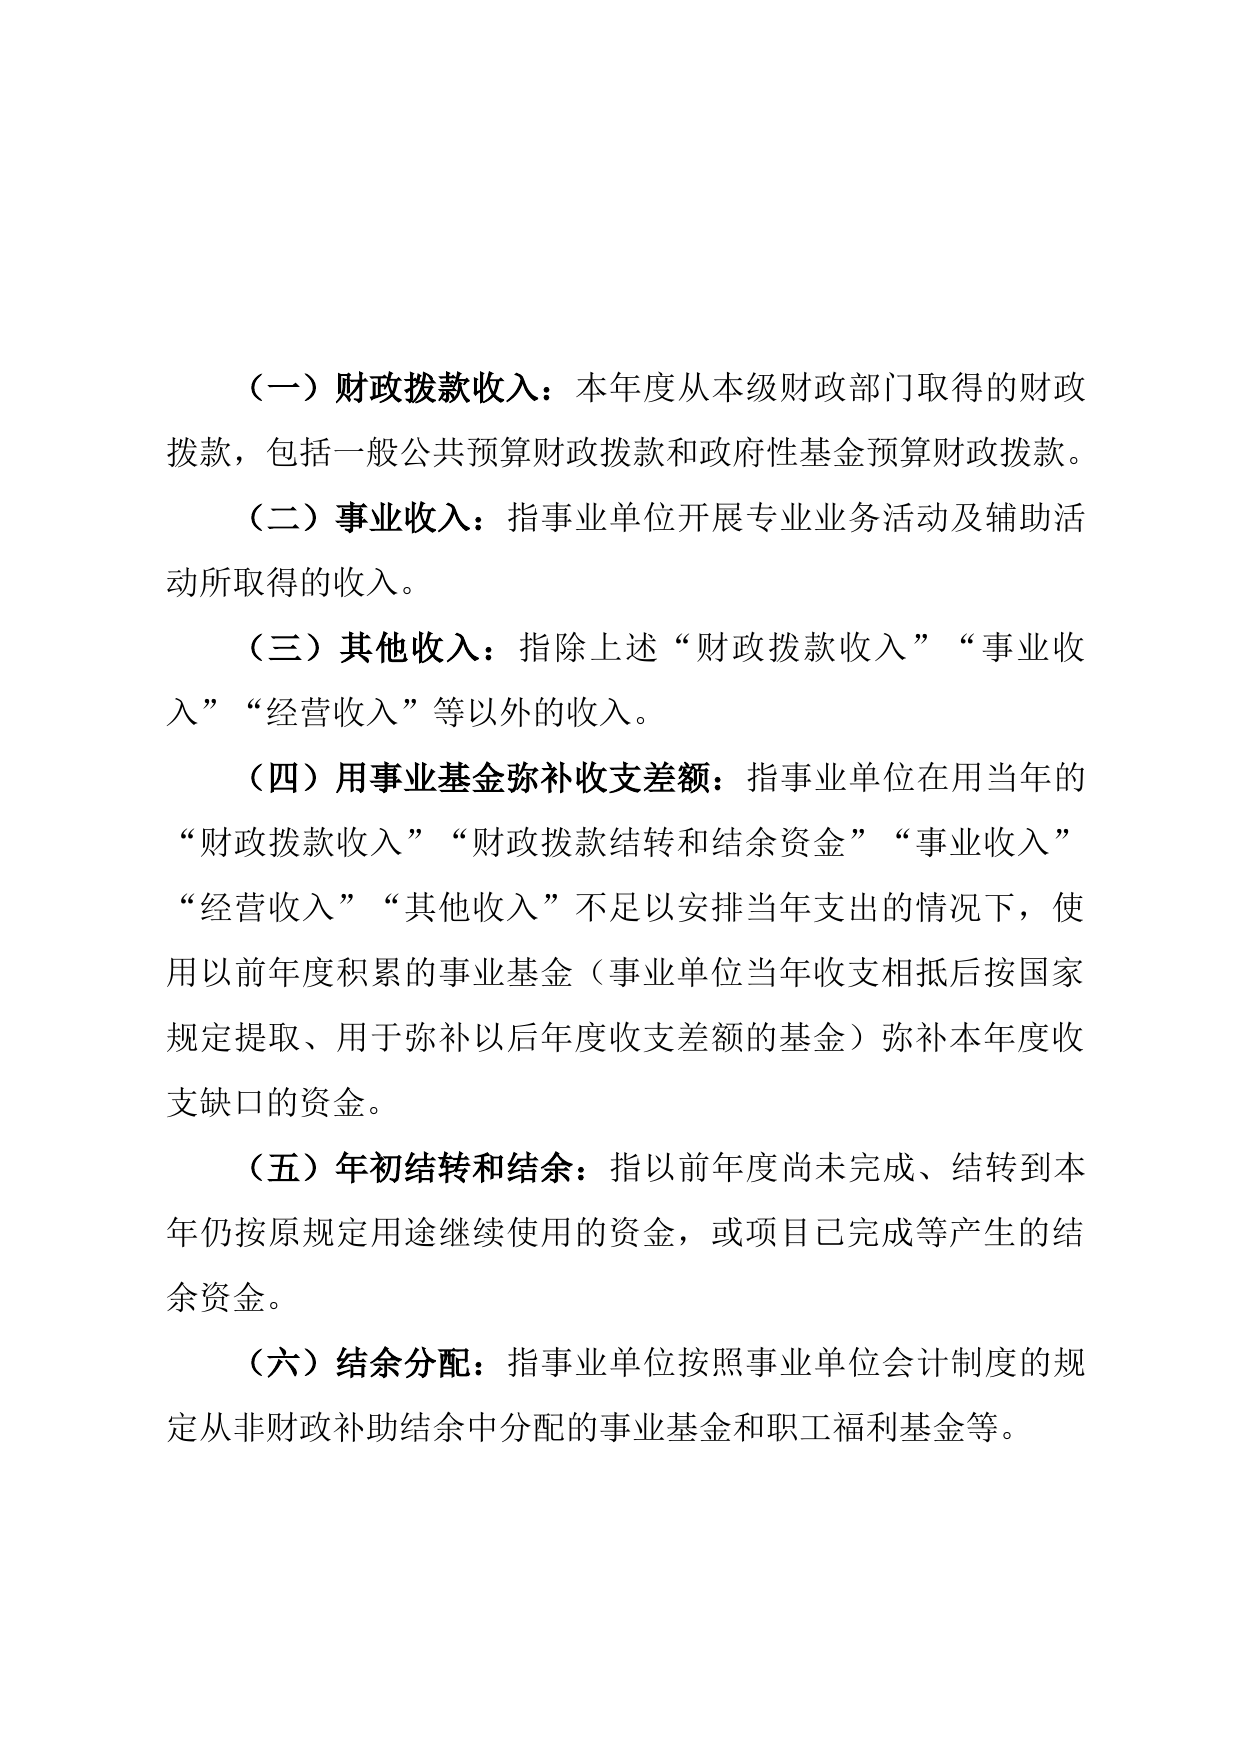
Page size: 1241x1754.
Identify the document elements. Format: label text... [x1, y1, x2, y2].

text （五）年初结转和结余：指以前年度尚未完成、结转到本年仍按原规定用途继续使用的资金，或项目已完成等产生的结余资金。 [165, 1132, 1087, 1327]
text （四）用事业基金弥补收支差额：指事业单位在用当年的“财政拨款收入”“财政拨款结转和结余资金”“事业收入”“经营收入”“其他收入”不足以安排当年支出的情况下，使用以前年度积累的事业基金（事业单位当年收支相抵后按国家规定提取、用于弥补以后年度收支差额的基金）弥补本年度收支缺口的资金。 [165, 742, 1087, 1132]
text （三）其他收入：指除上述“财政拨款收入”“事业收入”“经营收入”等以外的收入。 [165, 612, 1087, 742]
text （六）结余分配：指事业单位按照事业单位会计制度的规定从非财政补助结余中分配的事业基金和职工福利基金等。 [165, 1327, 1087, 1457]
text （一）财政拨款收入：本年度从本级财政部门取得的财政拨款，包括一般公共预算财政拨款和政府性基金预算财政拨款。 [165, 352, 1087, 482]
text （二）事业收入：指事业单位开展专业业务活动及辅助活动所取得的收入。 [165, 482, 1087, 612]
